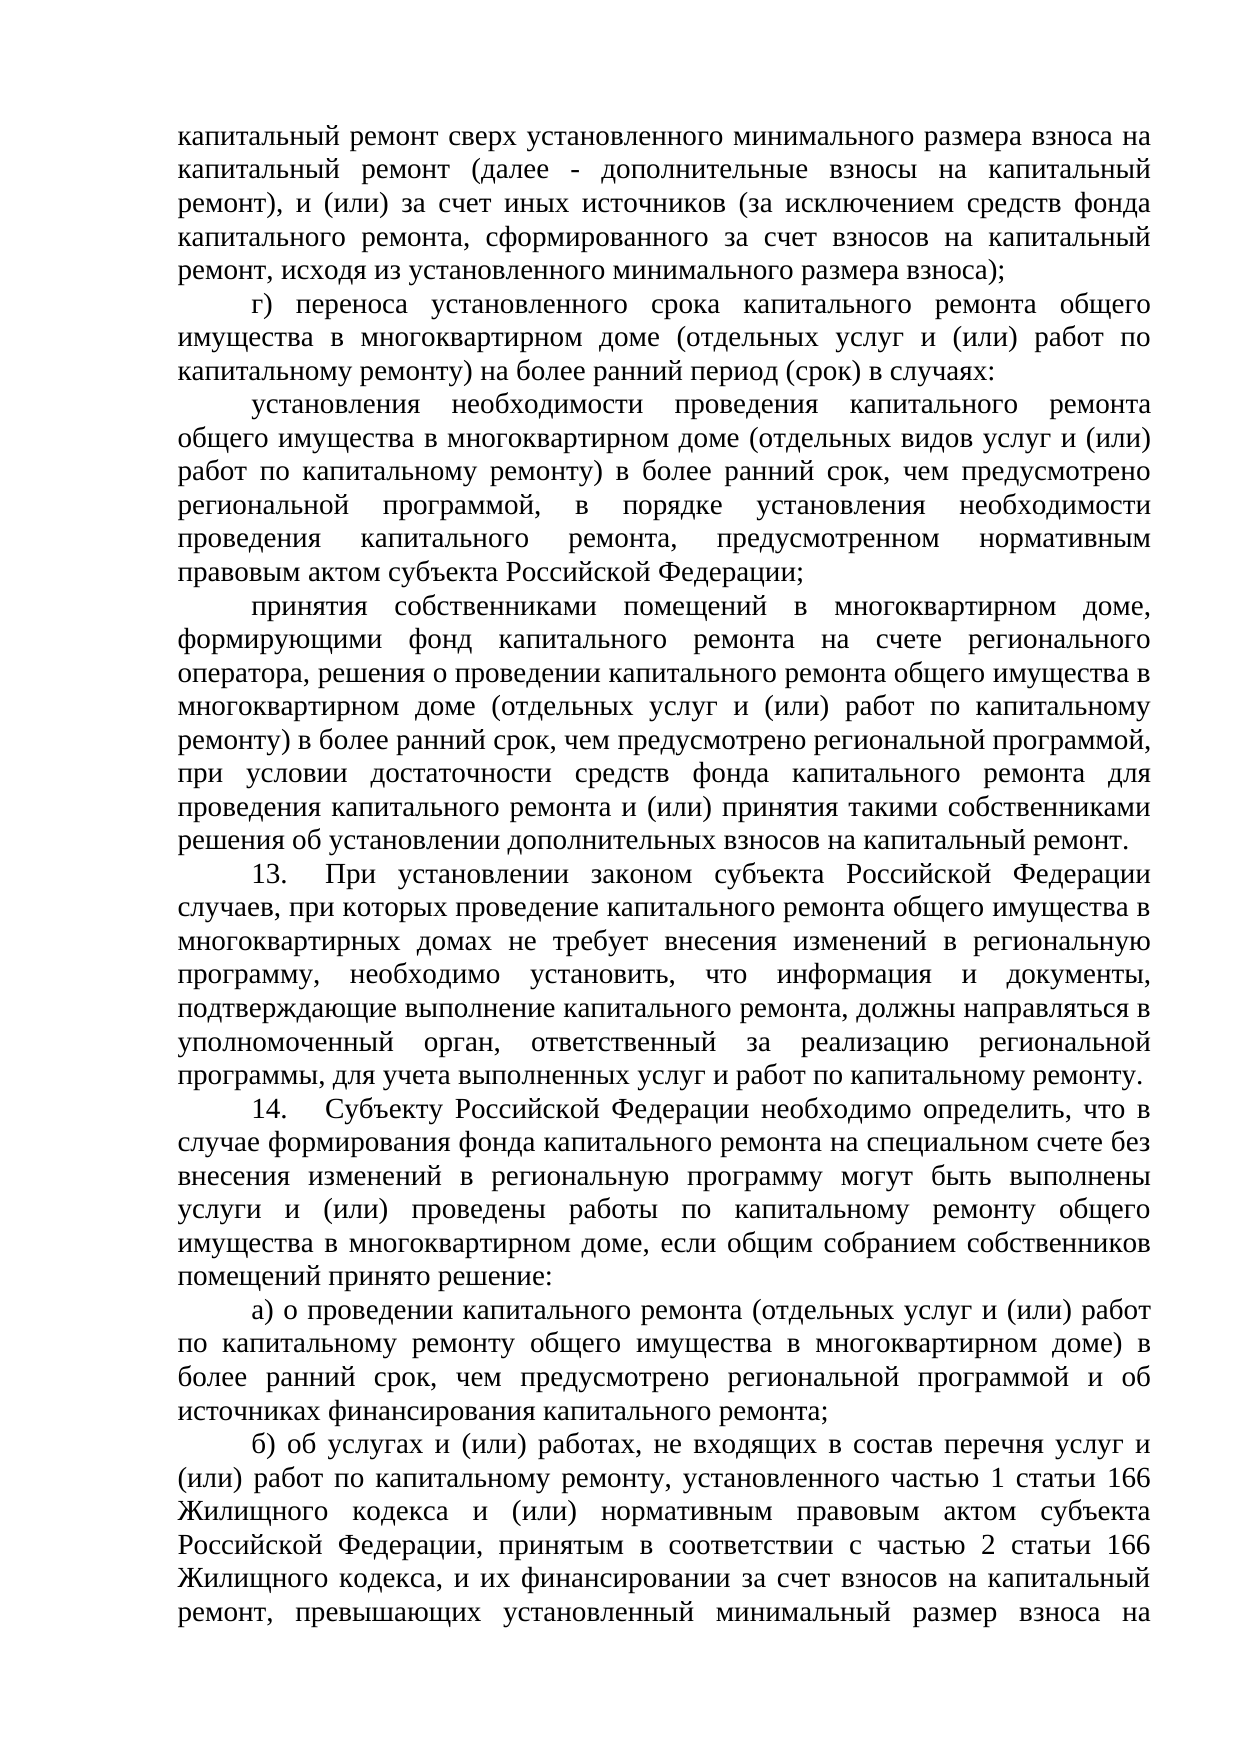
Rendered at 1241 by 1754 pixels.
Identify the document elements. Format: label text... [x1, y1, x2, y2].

text установления необходимости проведения капитального ремонта общего имущества в многоквартирном доме (отдельных видов услуг и (или) работ по капитальному ремонту) в более ранний срок, чем предусмотрено региональной программой, в порядке установления необходимости проведения капитального ремонта, предусмотренном нормативным правовым актом субъекта Российской Федерации; [177, 386, 1152, 588]
text принятия собственниками помещений в многоквартирном доме, формирующими фонд капитального ремонта на счете регионального оператора, решения о проведении капитального ремонта общего имущества в многоквартирном доме (отдельных услуг и (или) работ по капитальному ремонту) в более ранний срок, чем предусмотрено региональной программой, при условии достаточности средств фонда капитального ремонта для проведения капитального ремонта и (или) принятия такими собственниками решения об установлении дополнительных взносов на капитальный ремонт. [177, 588, 1152, 856]
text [177, 118, 1152, 286]
text г) переноса установленного срока капитального ремонта общего имущества в многоквартирном доме (отдельных услуг и (или) работ по капитальному ремонту) на более ранний период (срок) в случаях: [177, 286, 1152, 386]
text а) о проведении капитального ремонта (отдельных услуг и (или) работ по капитальному ремонту общего имущества в многоквартирном доме) в более ранний срок, чем предусмотрено региональной программой и об источниках финансирования капитального ремонта; [177, 1292, 1152, 1426]
list При установлении законом субъекта Российской Федерации случаев, при которых проведение капитального ремонта общего имущества в многоквартирных домах не требует внесения изменений в региональную программу, необходимо установить, что информация и документы, подтверждающие выполнение капитального ремонта, должны направляться в уполномоченный орган, ответственный за реализацию региональной программы, для учета выполненных услуг и работ по капитальному ремонту. [177, 856, 1152, 1091]
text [177, 1426, 1152, 1627]
list Субъекту Российской Федерации необходимо определить, что в случае формирования фонда капитального ремонта на специальном счете без внесения изменений в региональную программу могут быть выполнены услуги и (или) проведены работы по капитальному ремонту общего имущества в многоквартирном доме, если общим собранием собственников помещений принято решение: [177, 1091, 1152, 1292]
